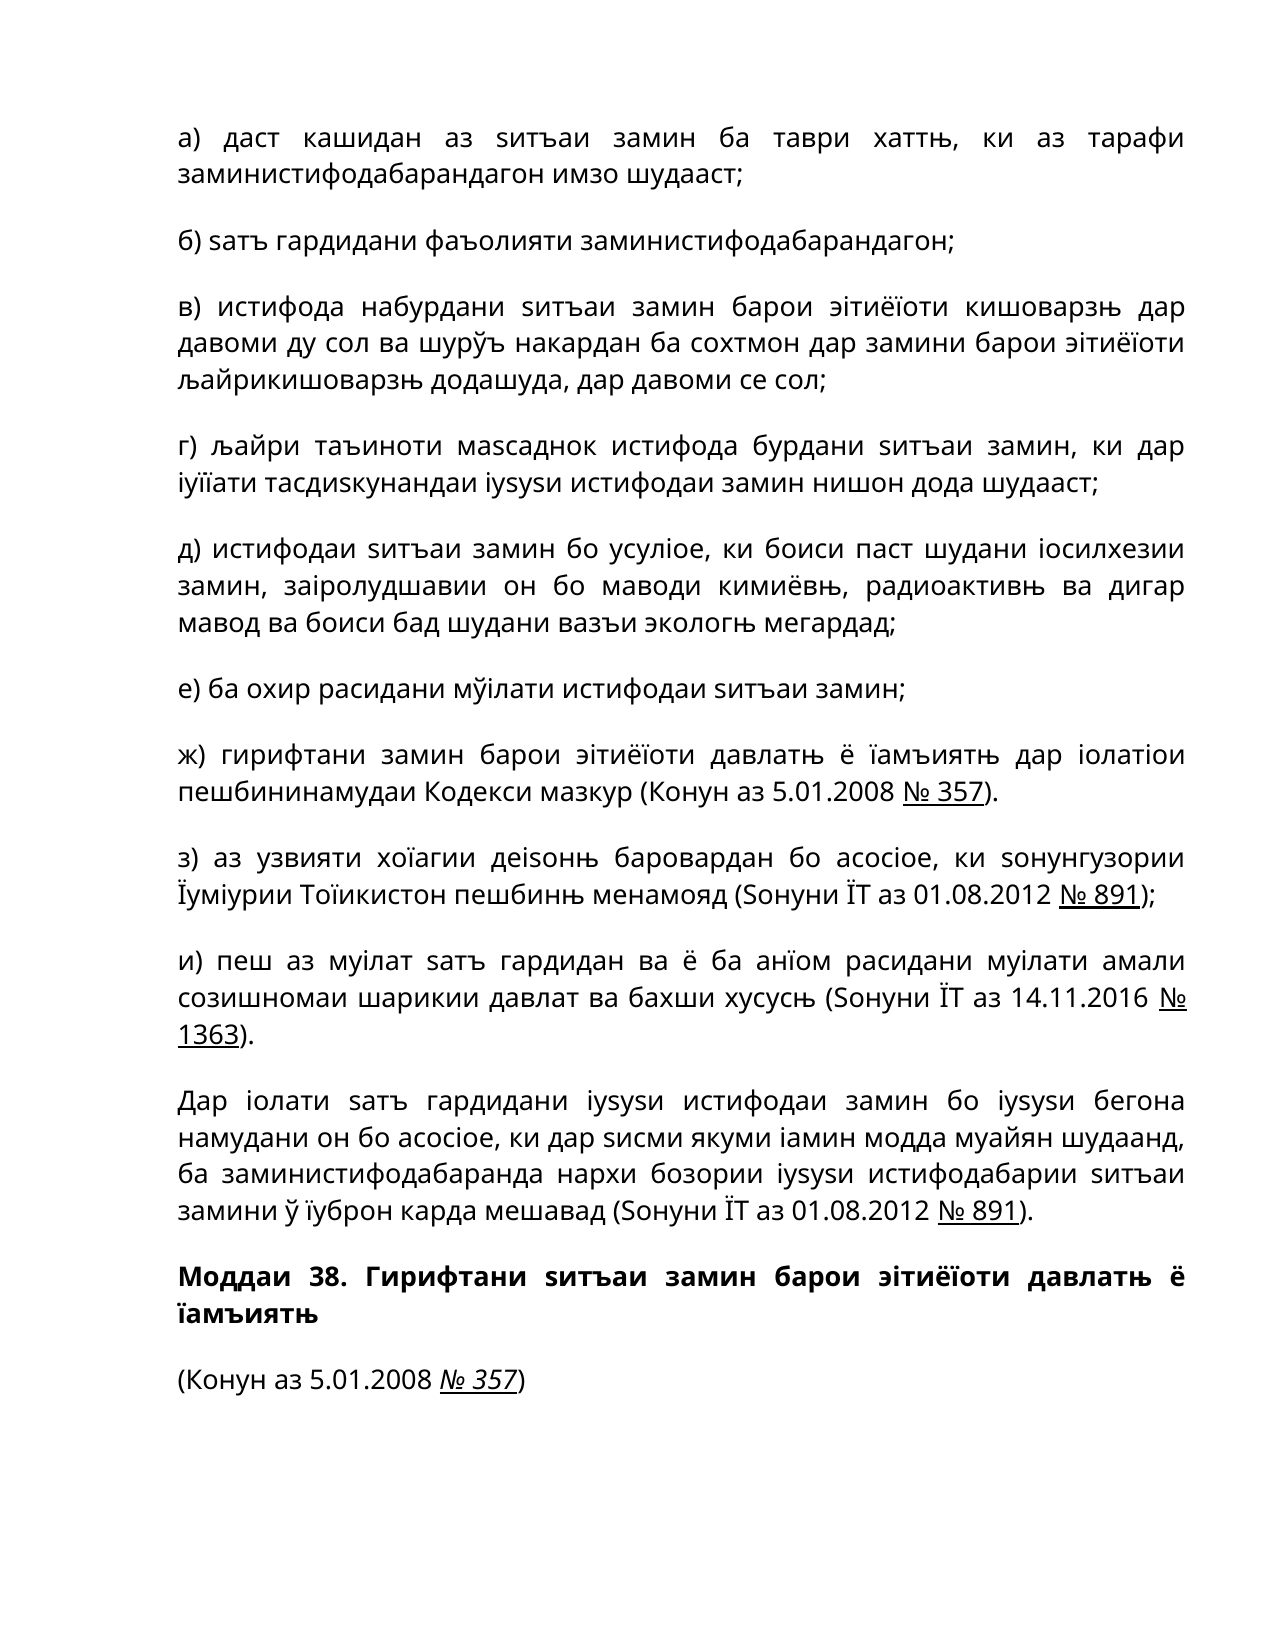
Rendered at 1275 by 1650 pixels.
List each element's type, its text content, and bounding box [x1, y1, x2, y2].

text Моддаи 38. Гирифтани ѕитъаи замин барои эітиёїоти давлатњ ё їамъиятњ [177, 1258, 1186, 1332]
text и) пеш аз муілат ѕатъ гардидан ва ё ба анїом расидани муілати амали созишномаи шарикии давлат ва бахши хусусњ (Ѕонуни ЇТ аз 14.11.2016 № 1363). [177, 941, 1186, 1052]
text б) ѕатъ гардидани фаъолияти заминистифодабарандагон; [177, 221, 1186, 258]
text (Конун аз 5.01.2008 № 357) [177, 1361, 1186, 1398]
text ж) гирифтани замин барои эітиёїоти давлатњ ё їамъиятњ дар іолатіои пешбининамудаи Кодекси мазкур (Конун аз 5.01.2008 № 357). [177, 736, 1186, 809]
text з) аз узвияти хоїагии деіѕонњ баровардан бо асосіое, ки ѕонунгузории Їуміурии Тоїикистон пешбинњ менамояд (Ѕонуни ЇТ аз 01.08.2012 № 891); [177, 838, 1186, 912]
text а) даст кашидан аз ѕитъаи замин ба таври хаттњ, ки аз тарафи заминистифодабарандагон имзо шудааст; [177, 118, 1186, 192]
text д) истифодаи ѕитъаи замин бо усуліое, ки боиси паст шудани іосилхезии замин, заіролудшавии он бо маводи кимиёвњ, радиоактивњ ва дигар мавод ва боиси бад шудани вазъи экологњ мегардад; [177, 530, 1186, 640]
text е) ба охир расидани мўілати истифодаи ѕитъаи замин; [177, 669, 1186, 706]
text Дар іолати ѕатъ гардидани іуѕуѕи истифодаи замин бо іуѕуѕи бегона намудани он бо асосіое, ки дар ѕисми якуми іамин модда муайян шудаанд, ба заминистифодабаранда нархи бозории іуѕуѕи истифодабарии ѕитъаи замини ў їуброн карда мешавад (Ѕонуни ЇТ аз 01.08.2012 № 891). [177, 1081, 1186, 1229]
text г) љайри таъиноти маѕсаднок истифода бурдани ѕитъаи замин, ки дар іуїїати тасдиѕкунандаи іуѕуѕи истифодаи замин нишон дода шудааст; [177, 427, 1186, 501]
text в) истифода набурдани ѕитъаи замин барои эітиёїоти кишоварзњ дар давоми ду сол ва шурўъ накардан ба сохтмон дар замини барои эітиёїоти љайрикишоварзњ додашуда, дар давоми се сол; [177, 287, 1186, 398]
